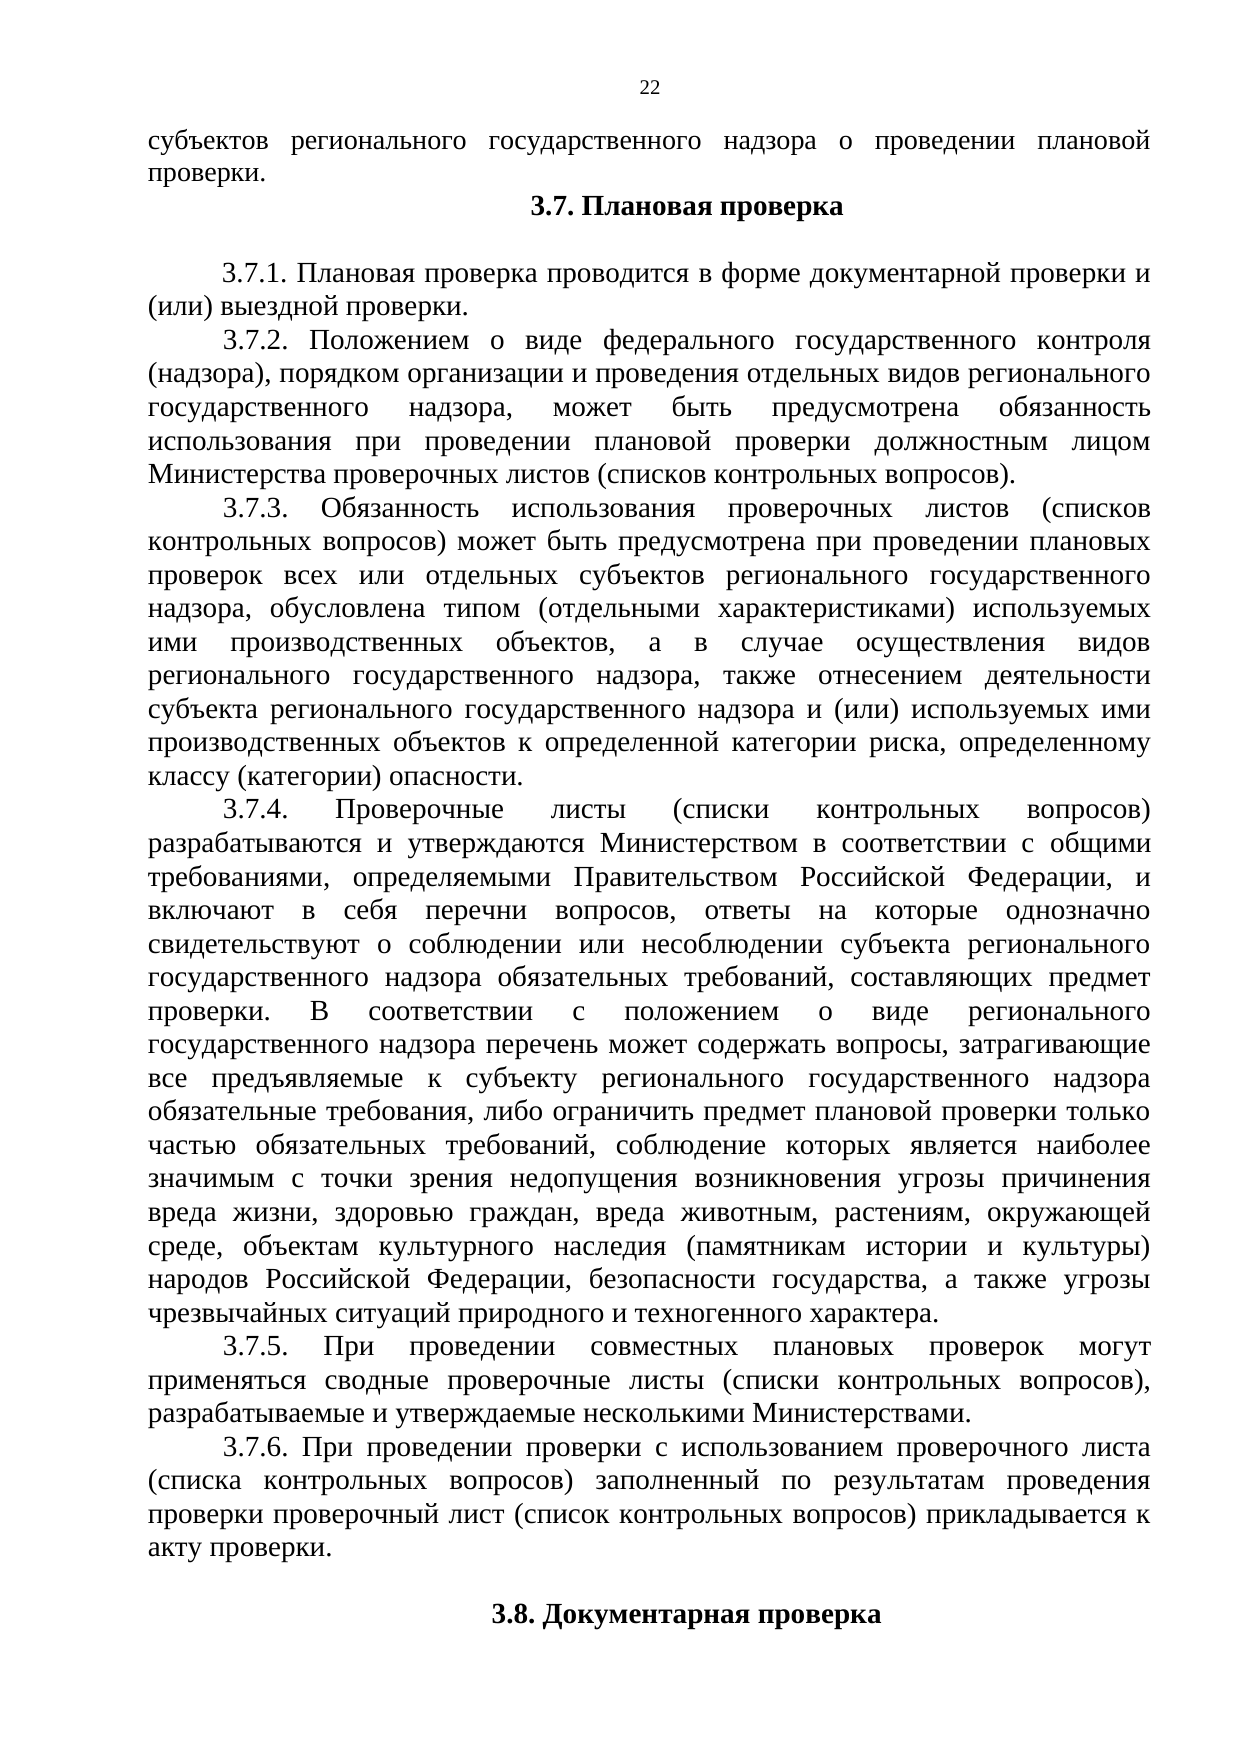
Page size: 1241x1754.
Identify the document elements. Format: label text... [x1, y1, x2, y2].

text 3.8. Документарная проверка [148, 1597, 1152, 1630]
text 3.7.1. Плановая проверка проводится в форме документарной проверки и (или) выездной проверки. [148, 255, 1152, 322]
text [148, 123, 1152, 188]
text 3.7.6. При проведении проверки с использованием проверочного листа (списка контрольных вопросов) заполненный по результатам проведения проверки проверочный лист (список контрольных вопросов) прикладывается к акту проверки. [148, 1429, 1152, 1563]
text 3.7.5. При проведении совместных плановых проверок могут применяться сводные проверочные листы (списки контрольных вопросов), разрабатываемые и утверждаемые несколькими Министерствами. [148, 1328, 1152, 1429]
text 3.7. Плановая проверка [148, 188, 1152, 221]
text 3.7.2. Положением о виде федерального государственного контроля (надзора), порядком организации и проведения отдельных видов регионального государственного надзора, может быть предусмотрена обязанность использования при проведении плановой проверки должностным лицом Министерства проверочных листов (списков контрольных вопросов). [148, 322, 1152, 490]
text 3.7.4. Проверочные листы (списки контрольных вопросов) разрабатываются и утверждаются Министерством в соответствии с общими требованиями, определяемыми Правительством Российской Федерации, и включают в себя перечни вопросов, ответы на которые однозначно свидетельствуют о соблюдении или несоблюдении субъекта регионального государственного надзора обязательных требований, составляющих предмет проверки. В соответствии с положением о виде регионального государственного надзора перечень может содержать вопросы, затрагивающие все предъявляемые к субъекту регионального государственного надзора обязательные требования, либо ограничить предмет плановой проверки только частью обязательных требований, соблюдение которых является наиболее значимым с точки зрения недопущения возникновения угрозы причинения вреда жизни, здоровью граждан, вреда животным, растениям, окружающей среде, объектам культурного наследия (памятникам истории и культуры) народов Российской Федерации, безопасности государства, а также угрозы чрезвычайных ситуаций природного и техногенного характера. [148, 792, 1152, 1328]
text 3.7.3. Обязанность использования проверочных листов (списков контрольных вопросов) может быть предусмотрена при проведении плановых проверок всех или отдельных субъектов регионального государственного надзора, обусловлена типом (отдельными характеристиками) используемых ими производственных объектов, а в случае осуществления видов регионального государственного надзора, также отнесением деятельности субъекта регионального государственного надзора и (или) используемых ими производственных объектов к определенной категории риска, определенному классу (категории) опасности. [148, 490, 1152, 792]
